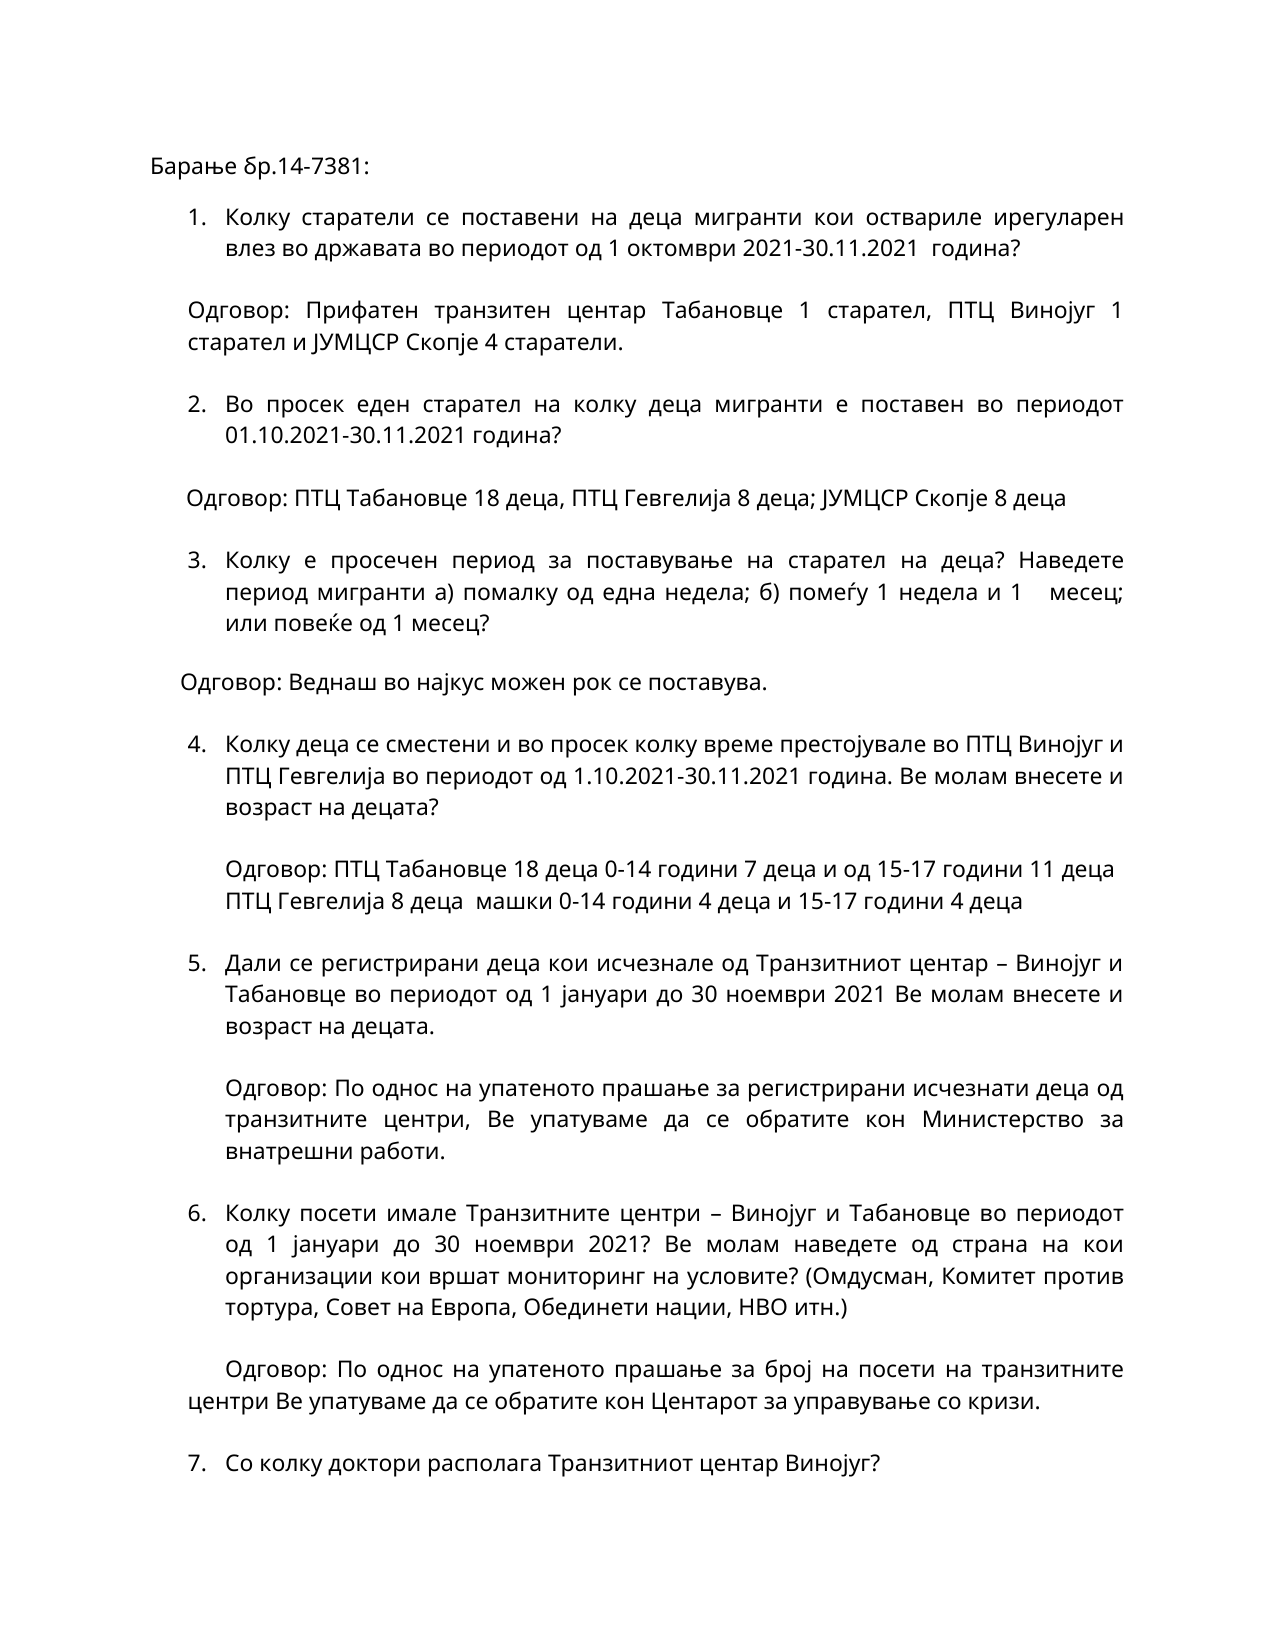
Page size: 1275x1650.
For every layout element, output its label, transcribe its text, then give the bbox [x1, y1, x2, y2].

list Колку е просечен период за поставување на старател на деца? Наведете период мигранти а) помалку од една недела; б) помеѓу 1 недела и 1 месец; или повеќе од 1 месец? [187, 544, 1125, 638]
list Во просек еден старател на колку деца мигранти е поставен во периодот 01.10.2021-30.11.2021 година? [187, 388, 1125, 450]
list Колку посети имале Транзитните центри – Винојуг и Табановце во периодот од 1 јануари до 30 ноември 2021? Ве молам наведете од страна на кои организации кои вршат мониторинг на условите? (Омдусман, Комитет против тортура, Совет на Европа, Обединети нации, НВО итн.) [187, 1197, 1125, 1322]
list Со колку доктори располага Транзитниот центар Винојуг? [187, 1447, 1125, 1478]
text Одговор: Веднаш во најкус можен рок се поставува. [150, 666, 1125, 697]
text Одговор: ПТЦ Табановце 18 деца, ПТЦ Гевгелија 8 деца; ЈУМЦСР Скопје 8 деца [150, 482, 1125, 513]
list Колку деца се сместени и во просек колку време престојувале во ПТЦ Винојуг и ПТЦ Гевгелија во периодот од 1.10.2021-30.11.2021 година. Ве молам внесете и возраст на децата? [187, 728, 1125, 822]
text Барање бр.14-7381: [150, 150, 1125, 181]
text Одговор: ПТЦ Табановце 18 деца 0-14 години 7 деца и од 15-17 години 11 деца [225, 853, 1125, 885]
text ПТЦ Гевгелија 8 деца машки 0-14 години 4 деца и 15-17 години 4 деца [225, 885, 1125, 916]
text Одговор: По однос на упатеното прашање за регистрирани исчезнати деца од транзитните центри, Ве упатуваме да се обратите кон Министерство за внатрешни работи. [225, 1072, 1125, 1166]
text Одговор: Прифатен транзитен центар Табановце 1 старател, ПТЦ Винојуг 1 старател и ЈУМЦСР Скопје 4 старатели. [187, 294, 1125, 357]
list Колку старатели се поставени на деца мигранти кои оствариле ирегуларен влез во државата во периодот од 1 октомври 2021-30.11.2021 година? [187, 200, 1125, 263]
text Одговор: По однос на упатеното прашање за број на посети на транзитните центри Ве упатуваме да се обратите кон Центарот за управување со кризи. [187, 1353, 1125, 1416]
list Дали се регистрирани деца кои исчезнале од Транзитниот центар – Винојуг и Табановце во периодот од 1 јануари до 30 ноември 2021 Ве молам внесете и возраст на децата. [187, 947, 1125, 1041]
